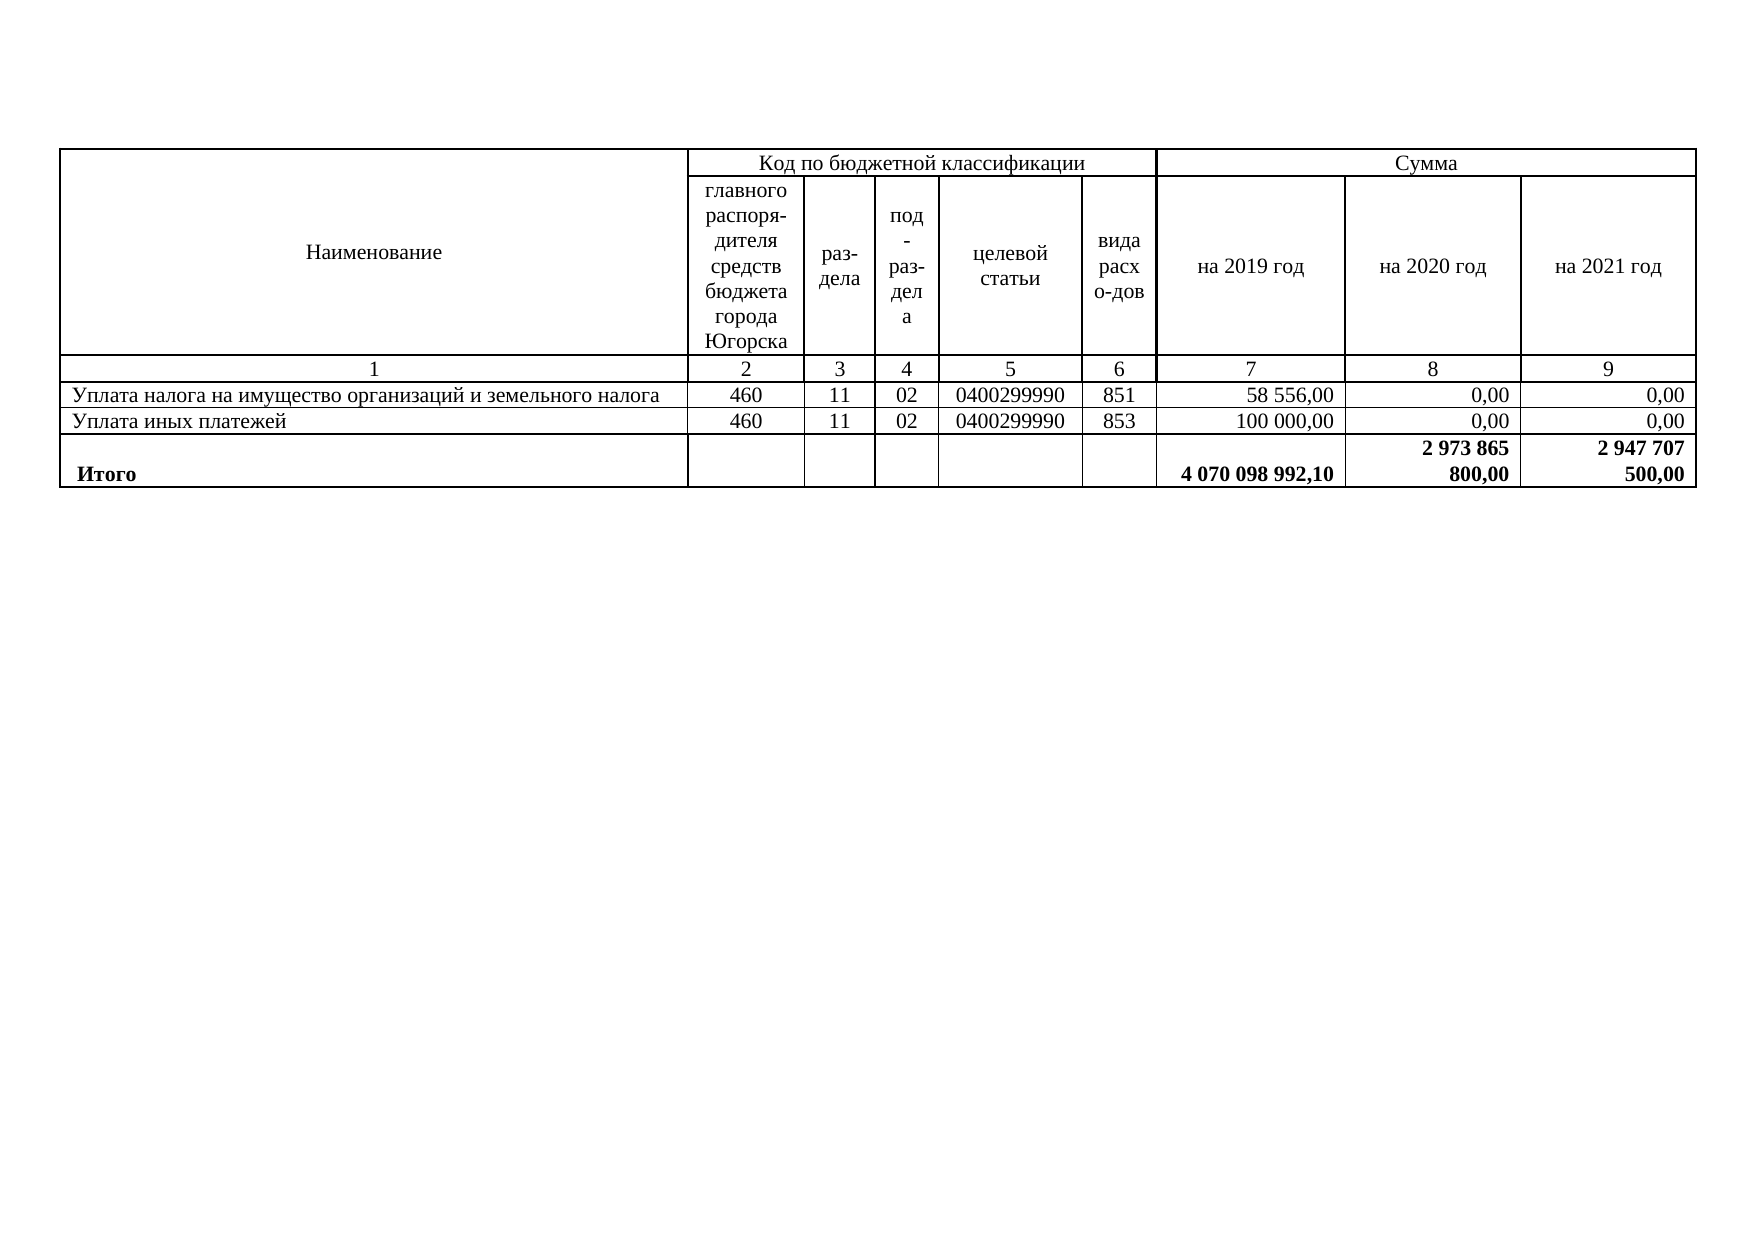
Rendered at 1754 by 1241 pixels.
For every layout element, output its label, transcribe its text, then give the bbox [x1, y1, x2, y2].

table_cell на 2019 год [1158, 177, 1344, 353]
table_cell раз-дела [805, 177, 874, 353]
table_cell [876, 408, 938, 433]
table_cell 5 [940, 356, 1081, 381]
table_cell на 2020 год [1346, 177, 1520, 353]
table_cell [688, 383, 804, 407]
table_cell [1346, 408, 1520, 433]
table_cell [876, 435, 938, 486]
table_cell 3 [805, 356, 874, 381]
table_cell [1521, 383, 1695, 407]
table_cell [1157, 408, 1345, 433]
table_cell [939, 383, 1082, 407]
table_header Сумма [1158, 150, 1695, 175]
table_cell 1 [61, 356, 687, 381]
table_header Код по бюджетной классификации [689, 150, 1155, 175]
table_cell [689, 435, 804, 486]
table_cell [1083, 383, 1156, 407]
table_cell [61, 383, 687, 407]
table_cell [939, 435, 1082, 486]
table_cell вида расхо-дов [1083, 177, 1155, 353]
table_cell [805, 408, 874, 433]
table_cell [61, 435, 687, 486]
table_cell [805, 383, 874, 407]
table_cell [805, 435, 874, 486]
table_cell главного распоря-дителя средств бюджета города Югорска [689, 177, 803, 353]
table_cell 8 [1346, 356, 1520, 381]
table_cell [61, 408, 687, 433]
table_cell целевой статьи [940, 177, 1081, 353]
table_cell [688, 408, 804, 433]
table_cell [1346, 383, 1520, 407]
table_cell 6 [1083, 356, 1155, 381]
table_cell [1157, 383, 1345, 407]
table_cell 2 [689, 356, 803, 381]
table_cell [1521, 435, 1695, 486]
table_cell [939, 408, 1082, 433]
table_cell 7 [1158, 356, 1344, 381]
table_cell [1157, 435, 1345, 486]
table_header Наименование [61, 150, 687, 353]
table_cell 4 [876, 356, 938, 381]
table_cell 9 [1522, 356, 1695, 381]
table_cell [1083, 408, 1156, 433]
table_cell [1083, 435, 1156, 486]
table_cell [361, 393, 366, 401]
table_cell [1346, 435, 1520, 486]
table_cell под- раз- дела [876, 177, 938, 353]
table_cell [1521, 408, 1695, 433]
table_cell на 2021 год [1522, 177, 1695, 353]
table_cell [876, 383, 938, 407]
